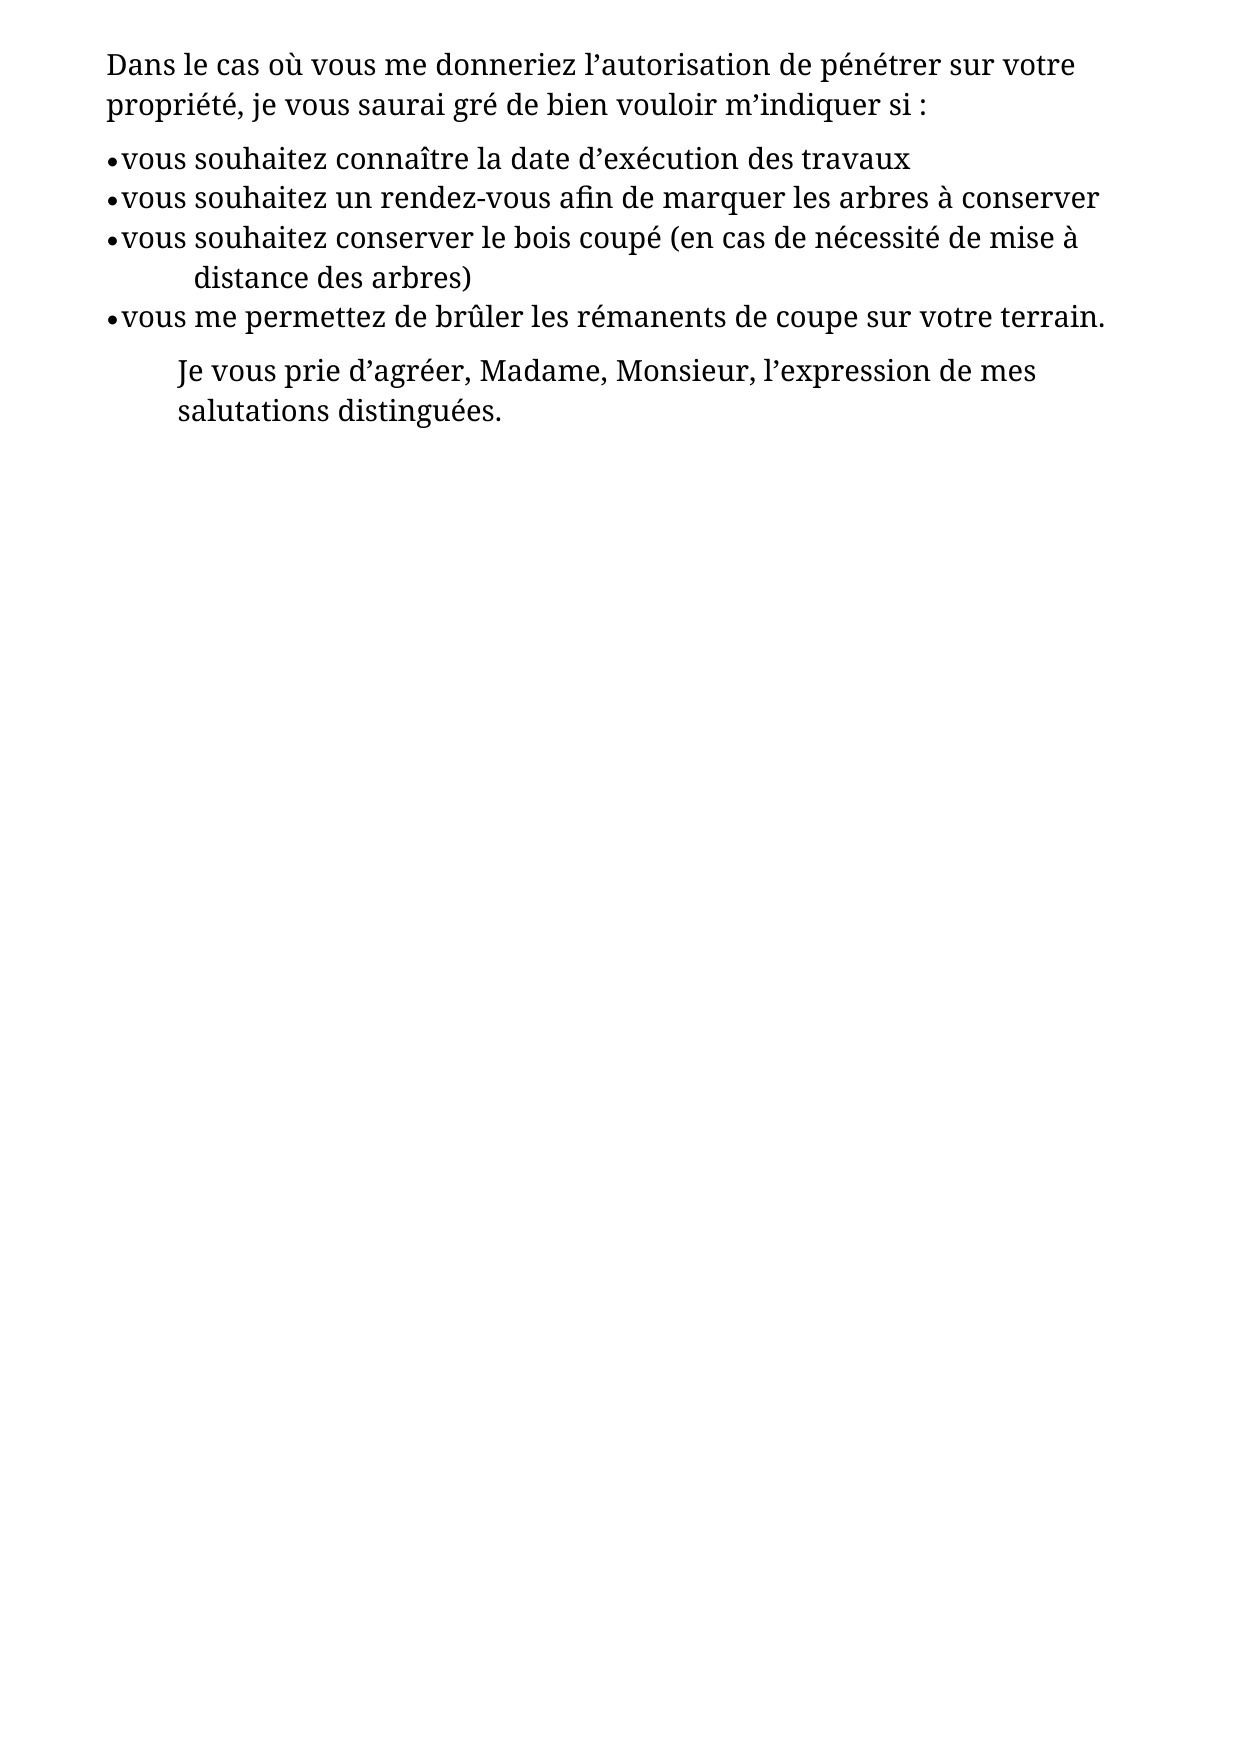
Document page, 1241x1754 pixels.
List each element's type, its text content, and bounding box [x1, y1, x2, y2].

list vous me permettez de brûler les rémanents de coupe sur votre terrain. [106, 297, 1134, 336]
text Dans le cas où vous me donneriez l’autorisation de pénétrer sur votre propriété, je vous saurai gré de bien vouloir m’indiquer si : [106, 44, 1134, 124]
list vous souhaitez connaître la date d’exécution des travaux [106, 138, 1134, 178]
list vous souhaitez un rendez-vous afin de marquer les arbres à conserver [106, 178, 1134, 217]
list vous souhaitez conserver le bois coupé (en cas de nécessité de mise à distance des arbres) [106, 217, 1134, 297]
text Je vous prie d’agréer, Madame, Monsieur, l’expression de mes salutations distinguées. [177, 351, 1134, 430]
